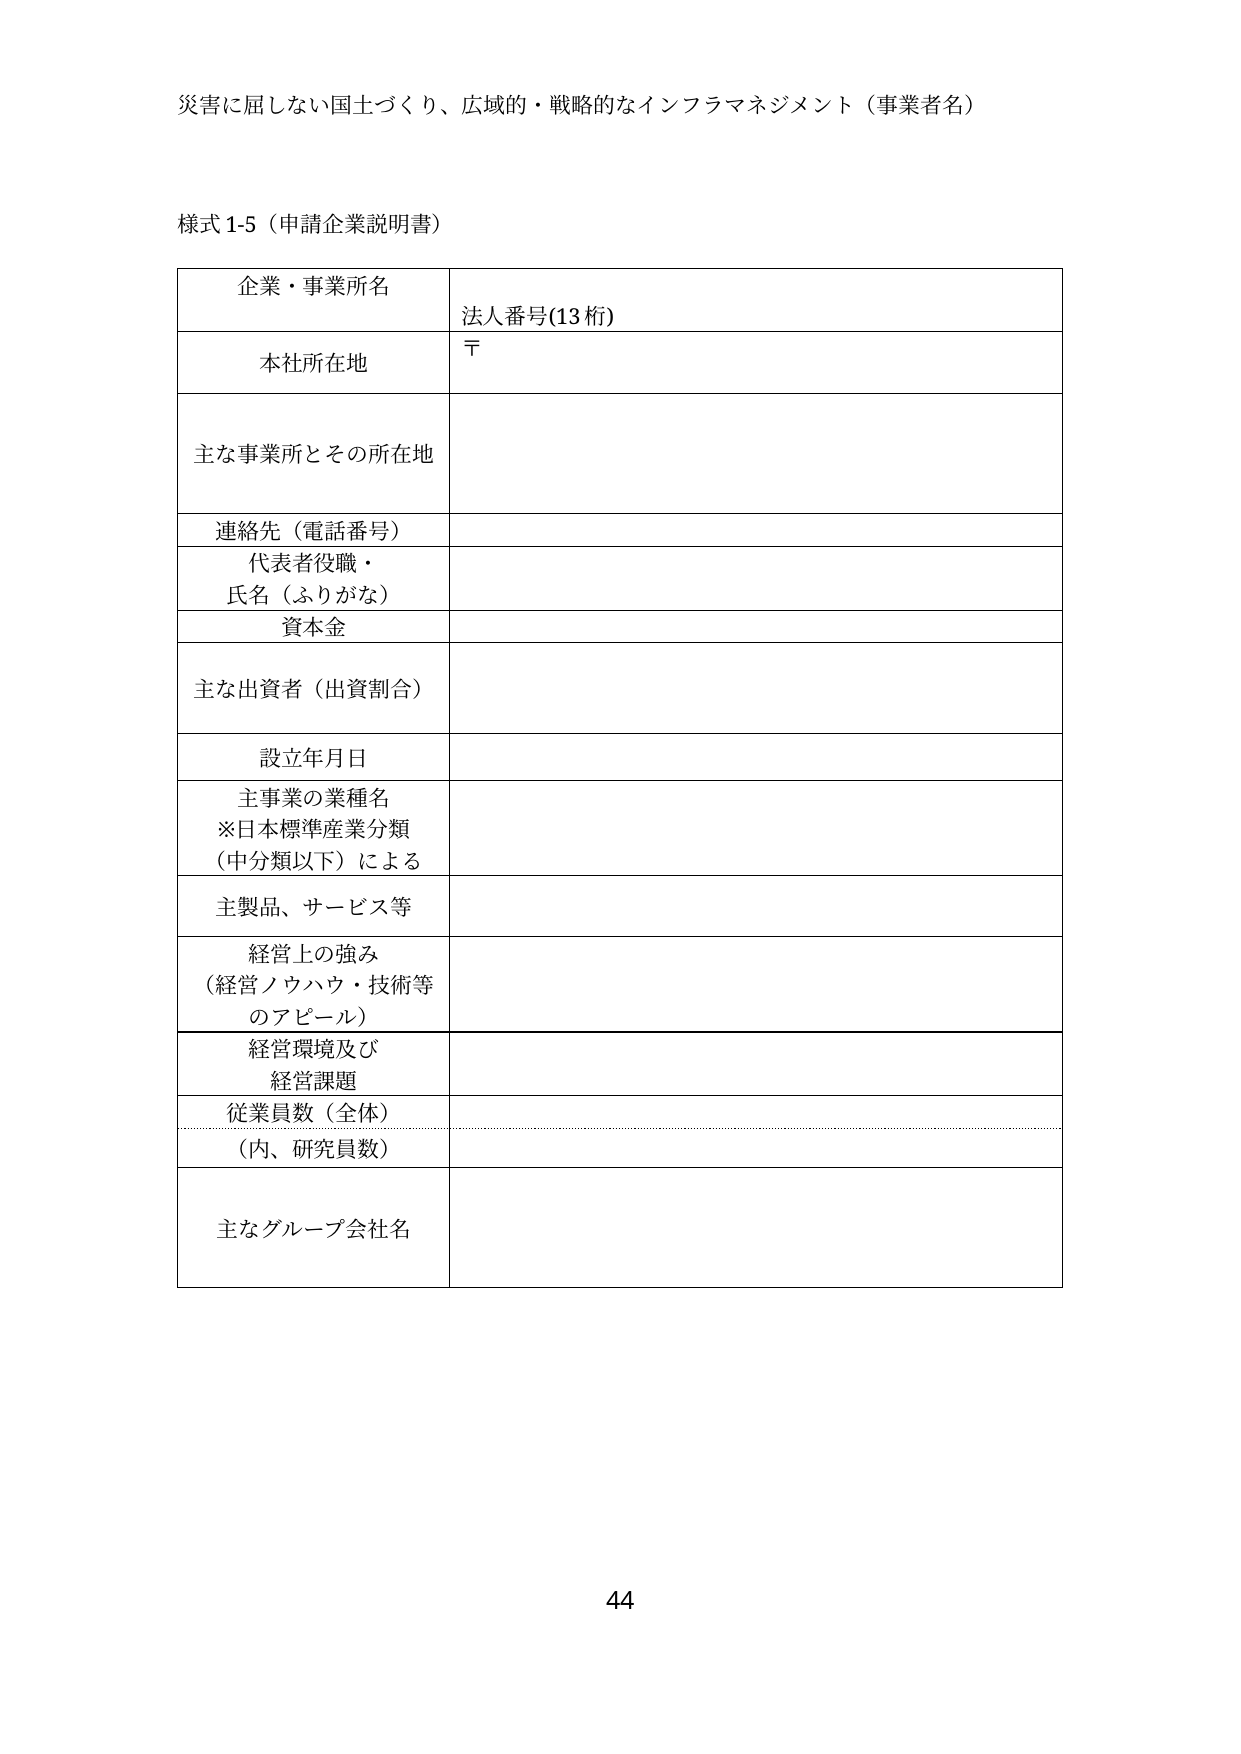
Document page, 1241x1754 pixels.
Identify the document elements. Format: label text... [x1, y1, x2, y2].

table_cell [450, 643, 1062, 732]
text 様式1-5（申請企業説明書） [177, 207, 1063, 238]
table_cell （内、研究員数） [178, 1128, 449, 1167]
table_cell [450, 781, 1062, 875]
table_cell 従業員数（全体） [178, 1096, 449, 1128]
table_cell 経営環境及び 経営課題 [178, 1033, 449, 1095]
table_cell 本社所在地 [178, 332, 449, 393]
table_cell [450, 1096, 1062, 1128]
table_cell 資本金 [178, 611, 449, 642]
table_cell [450, 876, 1062, 936]
table_cell 主なグループ会社名 [178, 1168, 449, 1287]
table_cell [450, 1033, 1062, 1095]
table_header 企業・事業所名 [178, 269, 449, 331]
table_cell [450, 394, 1062, 513]
table_cell 主な出資者（出資割合） [178, 643, 449, 732]
table_cell [450, 734, 1062, 780]
table_header 法人番号(13桁) [450, 269, 1062, 331]
table_cell 〒 [450, 332, 1062, 393]
table_cell [450, 937, 1062, 1031]
table_cell 連絡先（電話番号） [178, 514, 449, 546]
table_cell 代表者役職・ 氏名（ふりがな） [178, 547, 449, 609]
table_cell [450, 547, 1062, 609]
table_cell 主製品、サービス等 [178, 876, 449, 936]
table_cell [450, 611, 1062, 642]
table_cell 設立年月日 [178, 734, 449, 780]
table_cell [450, 514, 1062, 546]
table_cell 主事業の業種名 ※日本標準産業分類 （中分類以下）による [178, 781, 449, 875]
table_cell [450, 1128, 1062, 1167]
table_cell 主な事業所とその所在地 [178, 394, 449, 513]
table_cell [450, 1168, 1062, 1287]
table_cell 経営上の強み （経営ノウハウ・技術等のアピール） [178, 937, 449, 1031]
